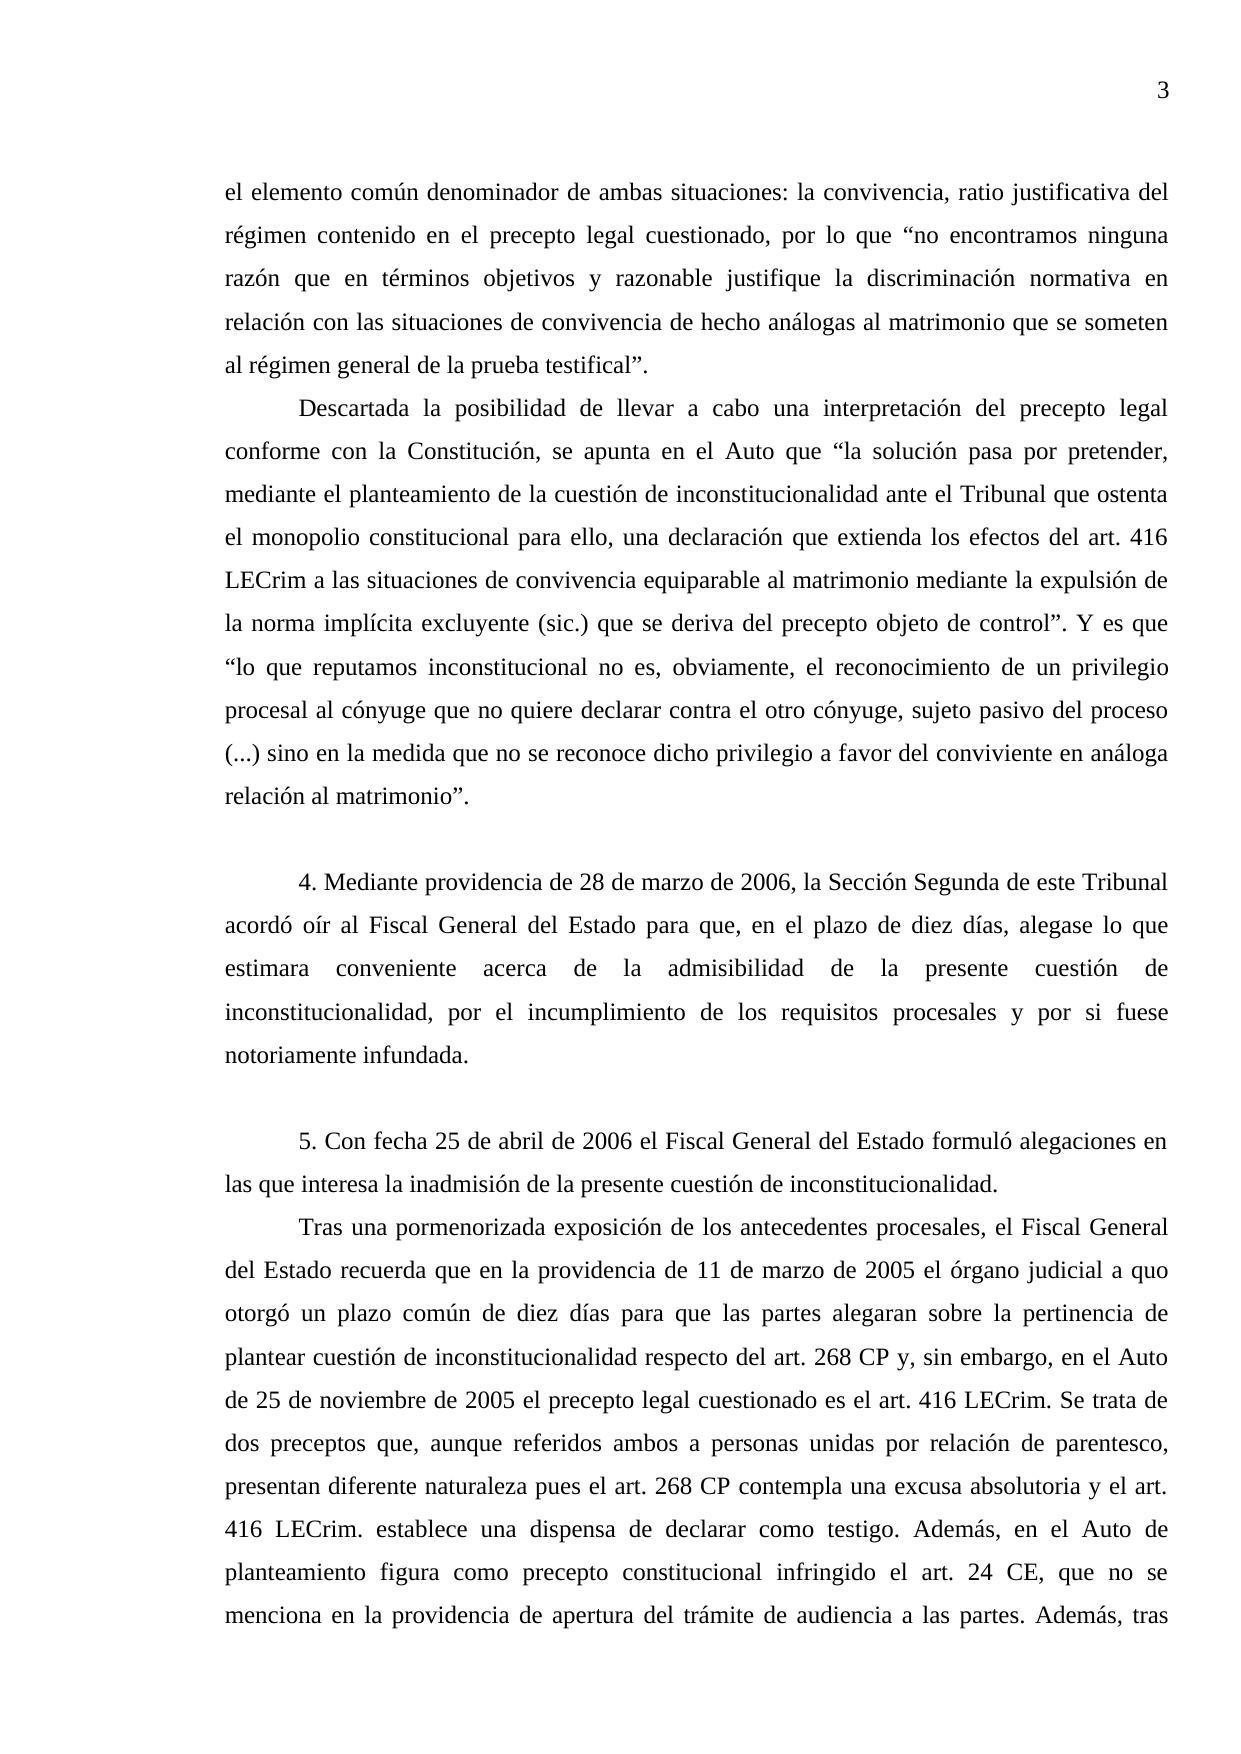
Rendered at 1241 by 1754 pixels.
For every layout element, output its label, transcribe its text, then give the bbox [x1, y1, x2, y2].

text Descartada la posibilidad de llevar a cabo una interpretación del precepto legal conforme con la Constitución, se apunta en el Auto que “la solución pasa por pretender, mediante el planteamiento de la cuestión de inconstitucionalidad ante el Tribunal que ostenta el monopolio constitucional para ello, una declaración que extienda los efectos del art. 416 LECrim a las situaciones de convivencia equiparable al matrimonio mediante la expulsión de la norma implícita excluyente (sic.) que se deriva del precepto objeto de control”. Y es que “lo que reputamos inconstitucional no es, obviamente, el reconocimiento de un privilegio procesal al cónyuge que no quiere declarar contra el otro cónyuge, sujeto pasivo del proceso (...) sino en la medida que no se reconoce dicho privilegio a favor del conviviente en análoga relación al matrimonio”. [224, 393, 1169, 810]
text 4. Mediante providencia de 28 de marzo de 2006, la Sección Segunda de este Tribunal acordó oír al Fiscal General del Estado para que, en el plazo de diez días, alegase lo que estimara conveniente acerca de la admisibilidad de la presente cuestión de inconstitucionalidad, por el incumplimiento de los requisitos procesales y por si fuese notoriamente infundada. [224, 867, 1169, 1068]
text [224, 177, 1169, 378]
text 5. Con fecha 25 de abril de 2006 el Fiscal General del Estado formuló alegaciones en las que interesa la inadmisión de la presente cuestión de inconstitucionalidad. [224, 1126, 1169, 1198]
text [224, 1212, 1169, 1629]
